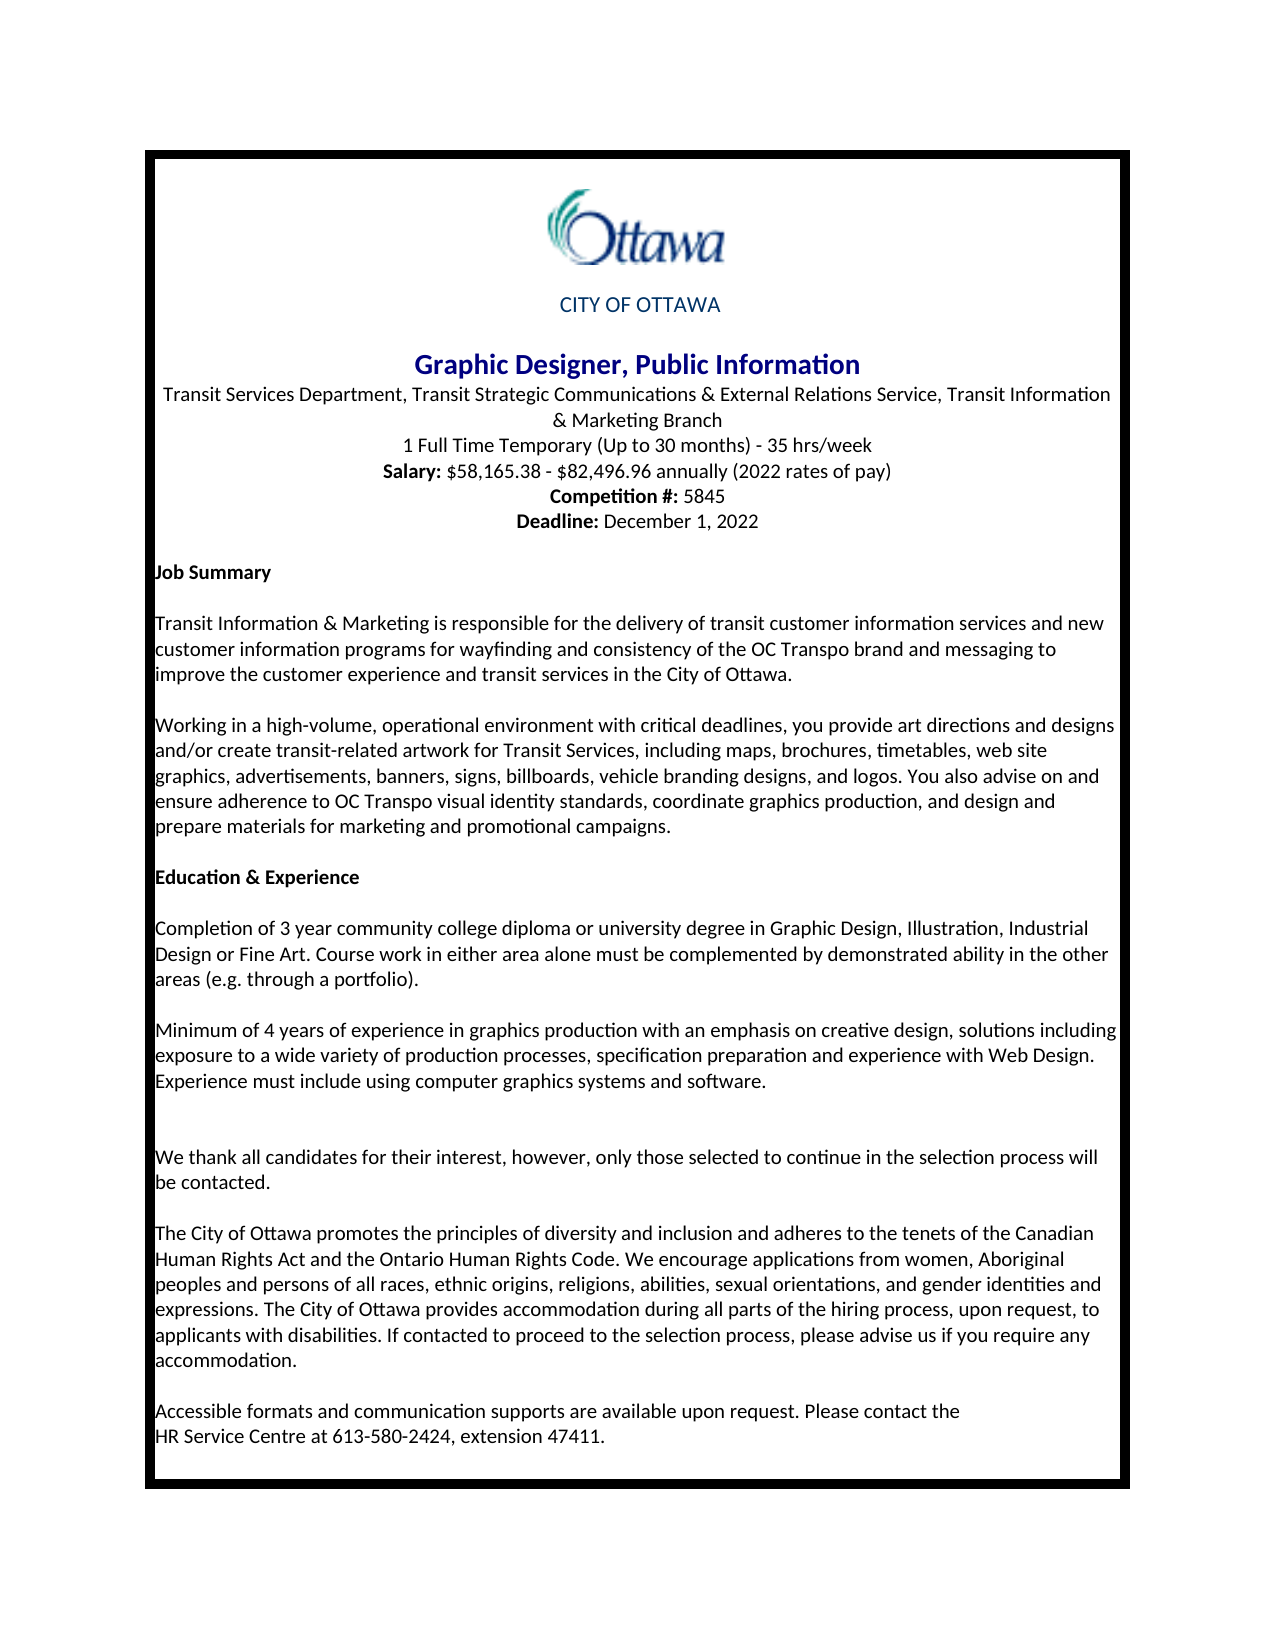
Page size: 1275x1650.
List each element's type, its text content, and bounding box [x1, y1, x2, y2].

picture [532, 189, 743, 265]
